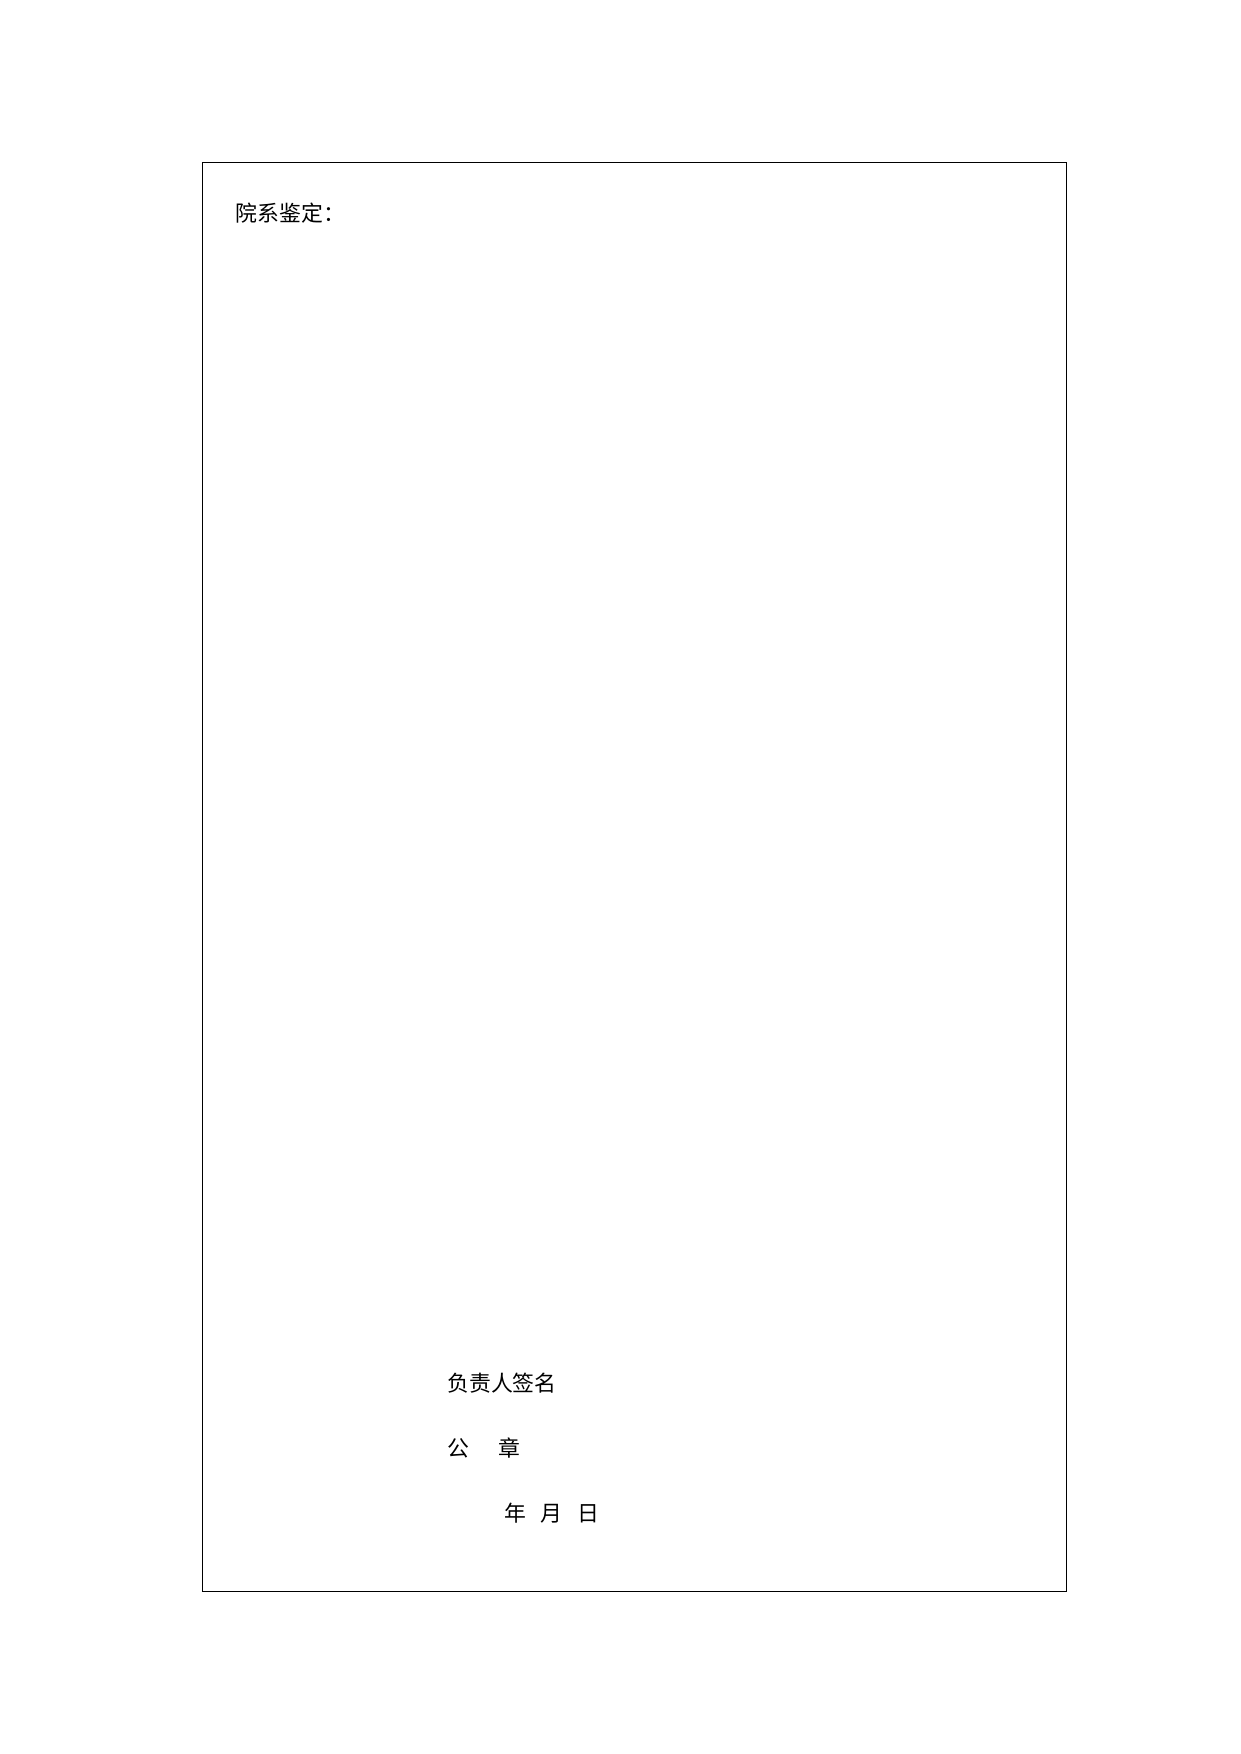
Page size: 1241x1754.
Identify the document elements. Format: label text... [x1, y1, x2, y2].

table_header 院系鉴定： 负责人签名 公 章 年 月 日 [203, 163, 1066, 1591]
